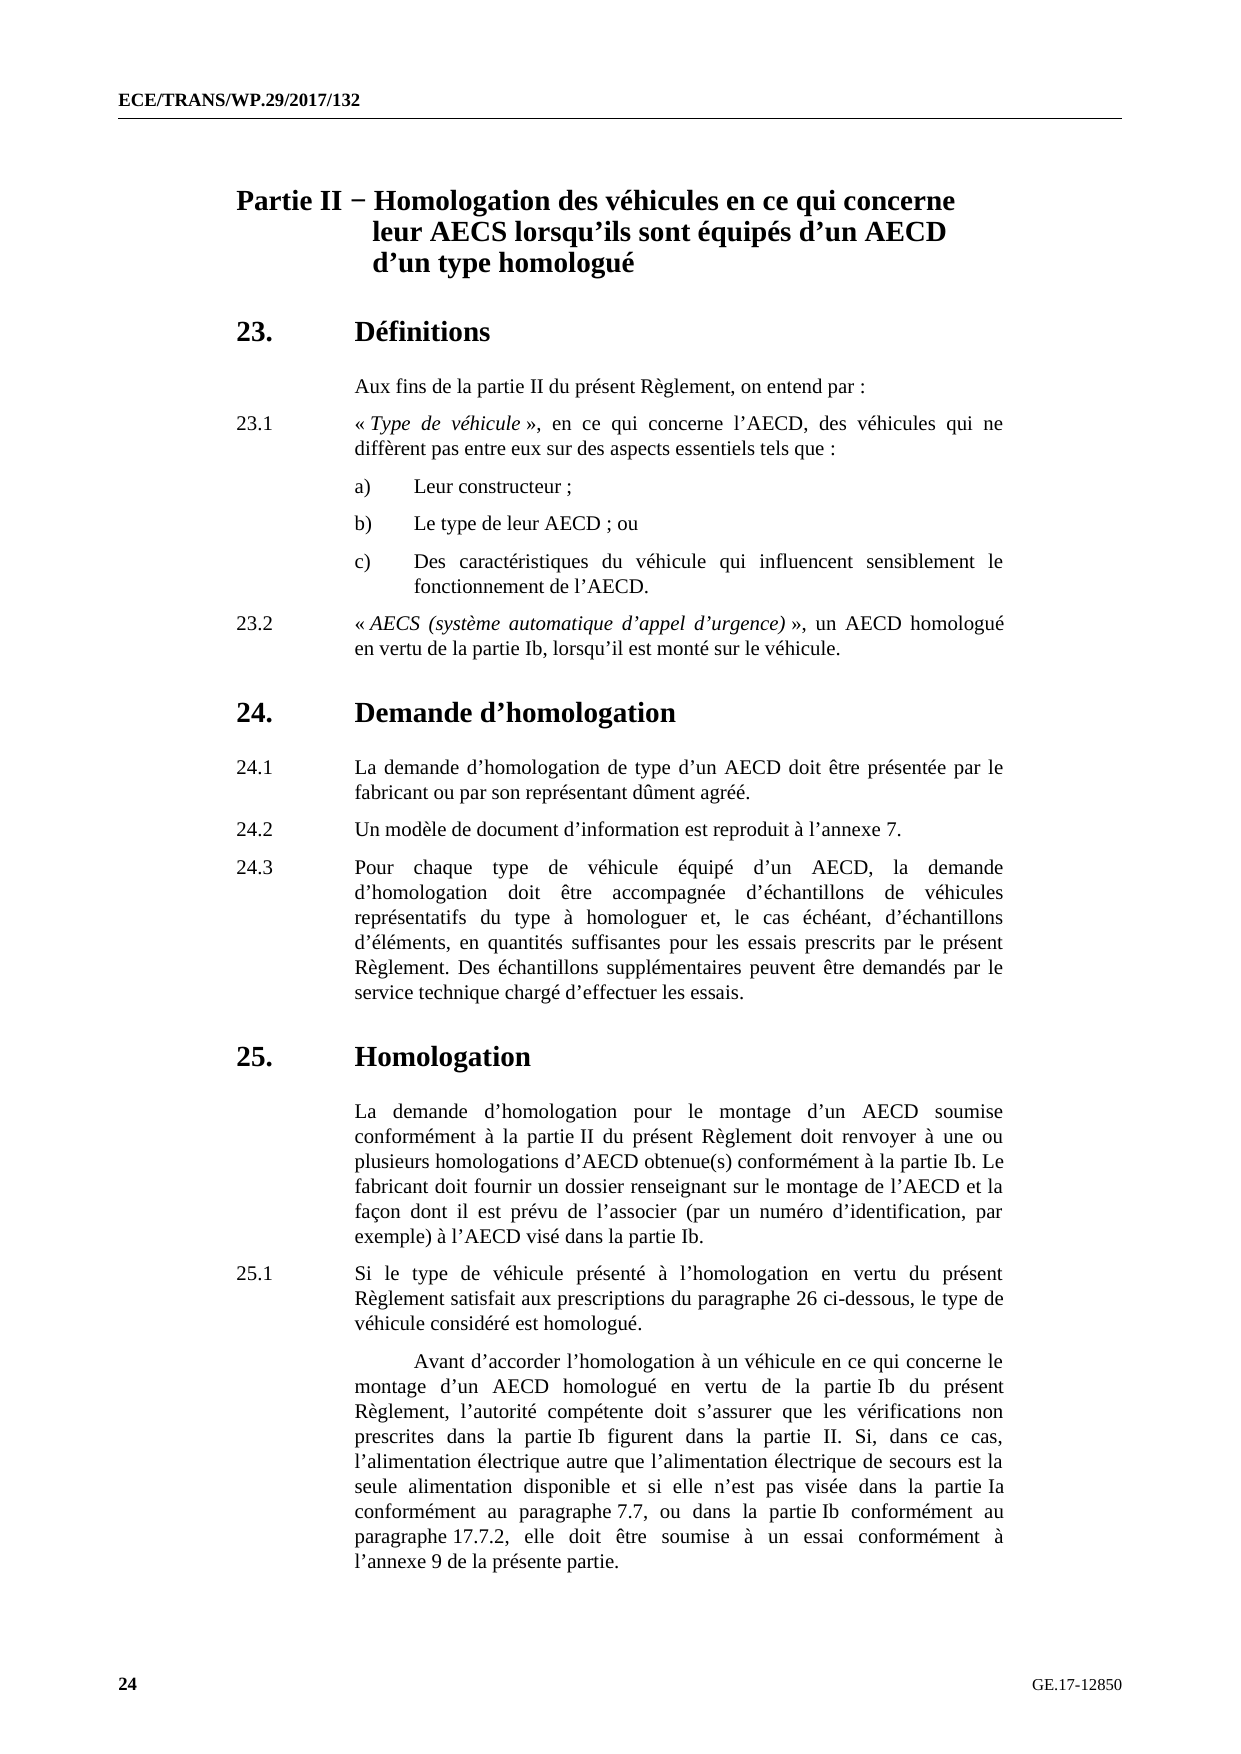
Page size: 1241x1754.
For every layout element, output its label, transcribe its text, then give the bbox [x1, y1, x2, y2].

text b) Le type de leur AECD ; ou [354, 510, 1004, 535]
text Partie II − Homologation des véhicules en ce qui concerne leur AECS lorsqu’ils sont équipés d’un AECD d’un type homologué [236, 185, 1004, 279]
text 24.3 Pour chaque type de véhicule équipé d’un AECD, la demande d’homologation doit être accompagnée d’échantillons de véhicules représentatifs du type à homologuer et, le cas échéant, d’échantillons d’éléments, en quantités suffisantes pour les essais prescrits par le présent Règlement. Des échantillons supplémentaires peuvent être demandés par le service technique chargé d’effectuer les essais. [236, 854, 1004, 1004]
text 24.2 Un modèle de document d’information est reproduit à l’annexe 7. [236, 816, 1004, 841]
text 23.2 « AECS (système automatique d’appel d’urgence) », un AECD homologué en vertu de la partie Ib, lorsqu’il est monté sur le véhicule. [236, 610, 1004, 660]
text Aux fins de la partie II du présent Règlement, on entend par : [354, 373, 1004, 398]
text La demande d’homologation pour le montage d’un AECD soumise conformément à la partie II du présent Règlement doit renvoyer à une ou plusieurs homologations d’AECD obtenue(s) conformément à la partie Ib. Le fabricant doit fournir un dossier renseignant sur le montage de l’AECD et la façon dont il est prévu de l’associer (par un numéro d’identification, par exemple) à l’AECD visé dans la partie Ib. [236, 1098, 1004, 1248]
text 23.1 « Type de véhicule », en ce qui concerne l’AECD, des véhicules qui ne diffèrent pas entre eux sur des aspects essentiels tels que : [236, 410, 1004, 460]
text 23. Définitions [236, 316, 1004, 348]
text 25. Homologation [236, 1041, 1004, 1073]
text 25.1 Si le type de véhicule présenté à l’homologation en vertu du présent Règlement satisfait aux prescriptions du paragraphe 26 ci-dessous, le type de véhicule considéré est homologué. [236, 1260, 1004, 1335]
text 24.1 La demande d’homologation de type d’un AECD doit être présentée par le fabricant ou par son représentant dûment agréé. [236, 754, 1004, 804]
text 24. Demande d’homologation [236, 698, 1004, 729]
text c) Des caractéristiques du véhicule qui influencent sensiblement le fonctionnement de l’AECD. [354, 548, 1004, 598]
text a) Leur constructeur ; [354, 473, 1004, 498]
text Avant d’accorder l’homologation à un véhicule en ce qui concerne le montage d’un AECD homologué en vertu de la partie Ib du présent Règlement, l’autorité compétente doit s’assurer que les vérifications non prescrites dans la partie Ib figurent dans la partie II. Si, dans ce cas, l’alimentation électrique autre que l’alimentation électrique de secours est la seule alimentation disponible et si elle n’est pas visée dans la partie Ia conformément au paragraphe 7.7, ou dans la partie Ib conformément au paragraphe 17.7.2, elle doit être soumise à un essai conformément à l’annexe 9 de la présente partie. [354, 1348, 1004, 1573]
